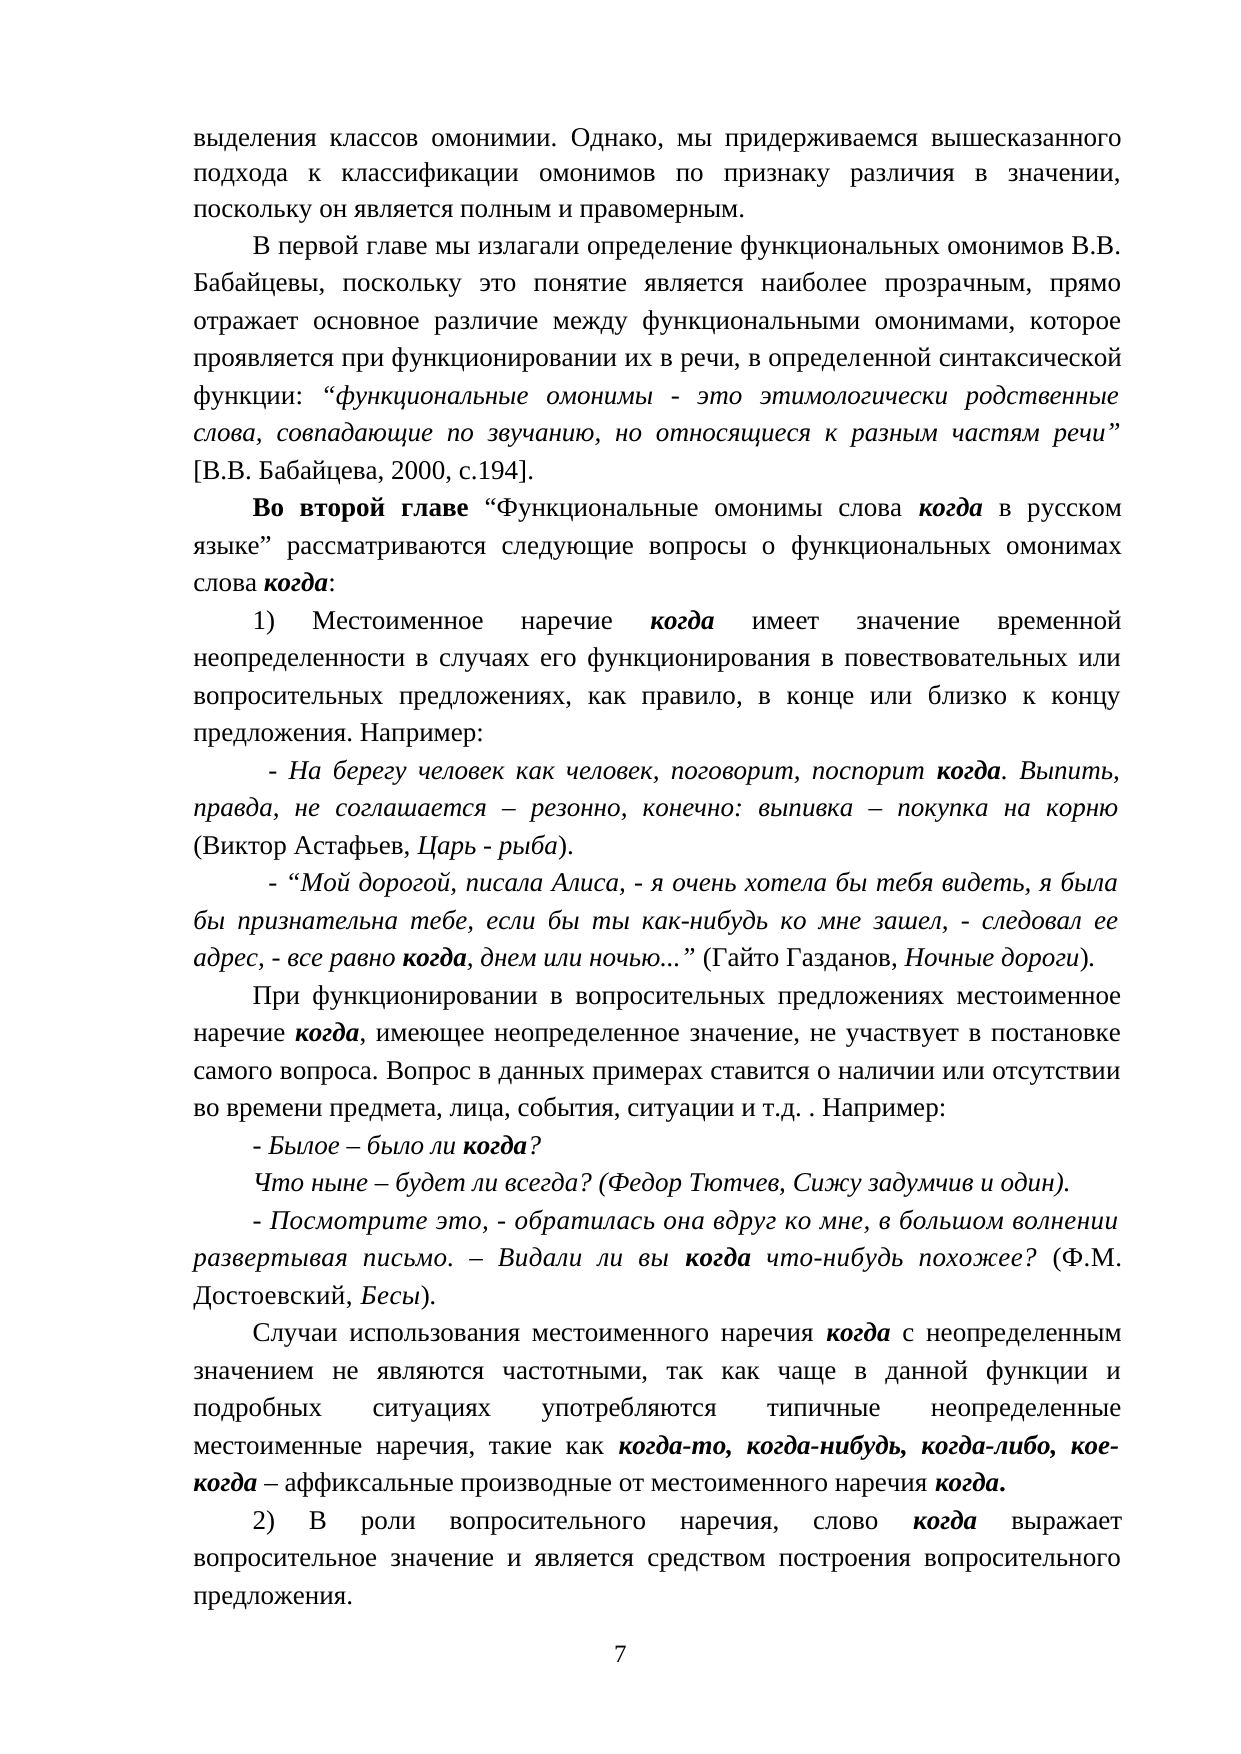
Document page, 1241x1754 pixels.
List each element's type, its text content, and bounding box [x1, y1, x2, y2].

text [193, 118, 1122, 224]
text 1) Местоименное наречие когда имеет значение временной неопределенности в случаях его функционирования в повествовательных или вопросительных предложениях, как правило, в конце или близко к концу предложения. Например: [193, 599, 1122, 749]
text - Посмотрите это, - обратилась она вдруг ко мне, в большом волнении развертывая письмо. – Видали ли вы когда что-нибудь похожее? (Ф.М. Достоевский, Бесы). [193, 1199, 1122, 1312]
text - Былое – было ли когда? [193, 1124, 1122, 1162]
text - “Мой дорогой, писала Алиса, - я очень хотела бы тебя видеть, я была бы признательна тебе, если бы ты как-нибудь ко мне зашел, - следовал ее адрес, - все равно когда, днем или ночью...” (Гайто Газданов, Ночные дороги). [193, 862, 1122, 974]
text При функционировании в вопросительных предложениях местоименное наречие когда, имеющее неопределенное значение, не участвует в постановке самого вопроса. Вопрос в данных примерах ставится о наличии или отсутствии во времени предмета, лица, события, ситуации и т.д. . Например: [193, 974, 1122, 1124]
text Случаи использования местоименного наречия когда с неопределенным значением не являются частотными, так как чаще в данной функции и подробных ситуациях употребляются типичные неопределенные местоименные наречия, такие как когда-то, когда-нибудь, когда-либо, кое-когда – аффиксальные производные от местоименного наречия когда. [193, 1312, 1122, 1499]
text Что ныне – будет ли всегда? (Федор Тютчев, Сижу задумчив и один). [193, 1162, 1122, 1199]
text В первой главе мы излагали определение функциональных омонимов В.В. Бабайцевы, поскольку это понятие является наиболее прозрачным, прямо отражает основное различие между функциональными омонимами, которое проявляется при функционировании их в речи, в определенной синтаксической функции: “функциональные омонимы - это этимологически родственные слова, совпадающие по звучанию, но относящиеся к разным частям речи” [В.В. Бабайцева, 2000, с.194]. [193, 224, 1122, 487]
text - На берегу человек как человек, поговорит, поспорит когда. Выпить, правда, не соглашается – резонно, конечно: выпивка – покупка на корню (Виктор Астафьев, Царь - рыба). [193, 749, 1122, 862]
text 2) В роли вопросительного наречия, слово когда выражает вопросительное значение и является средством построения вопросительного предложения. [193, 1499, 1122, 1612]
text Во второй главе “Функциональные омонимы слова когда в русском языке” рассматриваются следующие вопросы о функциональных омонимах слова когда: [193, 487, 1122, 599]
